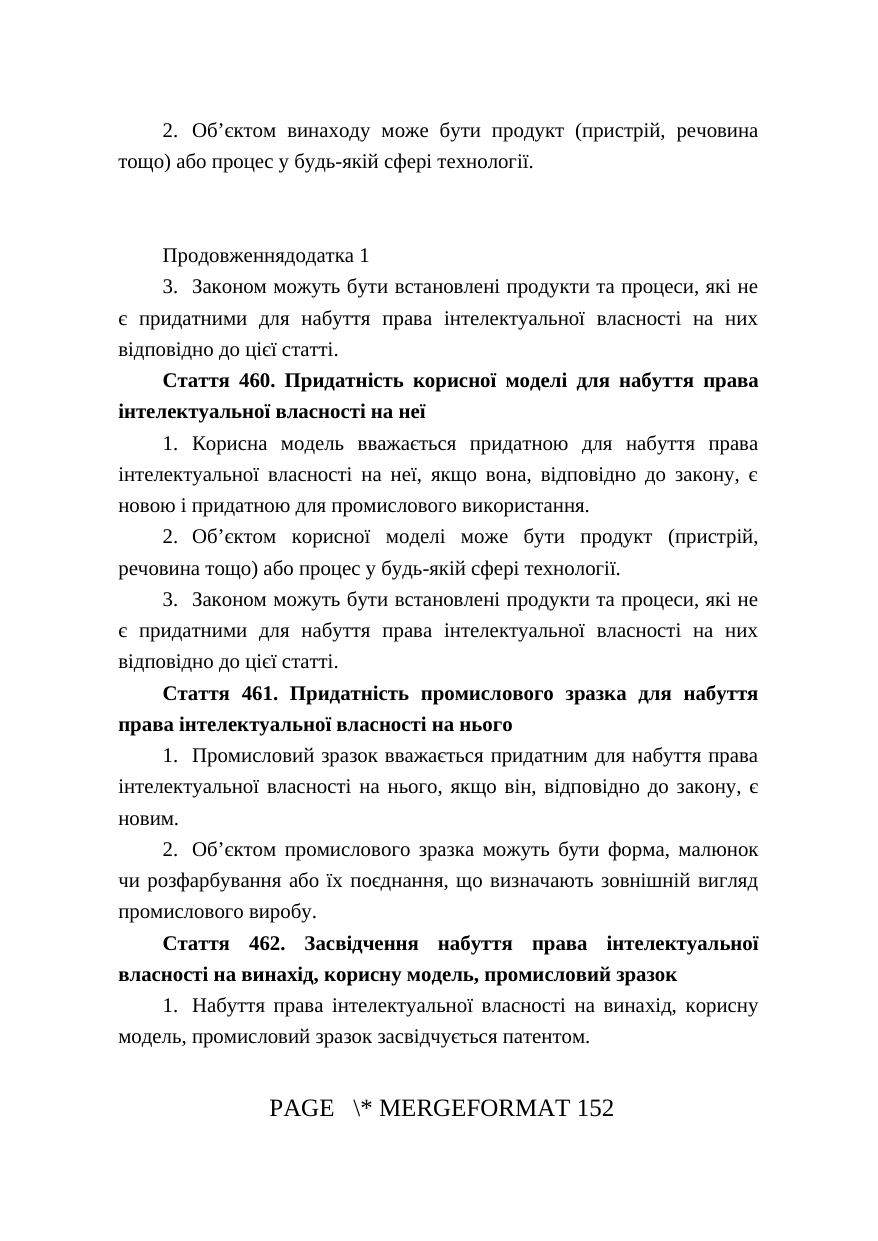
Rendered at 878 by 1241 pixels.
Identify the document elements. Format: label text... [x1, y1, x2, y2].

list Набуття права інтелектуальної власності на винахід, корисну модель, промисловий зразок засвідчується патентом. [118, 993, 759, 1048]
text Стаття 461. Придатність промислового зразка для набуття права інтелектуальної власності на нього [118, 681, 759, 736]
list Об’єктом корисної моделі може бути продукт (пристрій, речовина тощо) або процес у будь-якій сфері технології. [118, 524, 759, 580]
list Корисна модель вважається придатною для набуття права інтелектуальної власності на неї, якщо вона, відповідно до закону, є новою і придатною для промислового використання. [118, 431, 759, 517]
list Законом можуть бути встановлені продукти та процеси, які не є придатними для набуття права інтелектуальної власності на них відповідно до цієї статті. [118, 587, 759, 673]
list Об’єктом промислового зразка можуть бути форма, малюнок чи розфарбування або їх поєднання, що визначають зовнішній вигляд промислового виробу. [118, 837, 759, 923]
text Стаття 460. Придатність корисної моделі для набуття права інтелектуальної власності на неї [118, 368, 759, 423]
list Промисловий зразок вважається придатним для набуття права інтелектуальної власності на нього, якщо він, відповідно до закону, є новим. [118, 743, 759, 830]
list Законом можуть бути встановлені продукти та процеси, які не є придатними для набуття права інтелектуальної власності на них відповідно до цієї статті. [118, 274, 759, 361]
list Об’єктом винаходу може бути продукт (пристрій, речовина тощо) або процес у будь-якій сфері технології. [118, 118, 759, 173]
text Продовженнядодатка 1 [118, 243, 759, 267]
text Стаття 462. Засвідчення набуття права інтелектуальної власності на винахід, корисну модель, промисловий зразок [118, 931, 759, 986]
